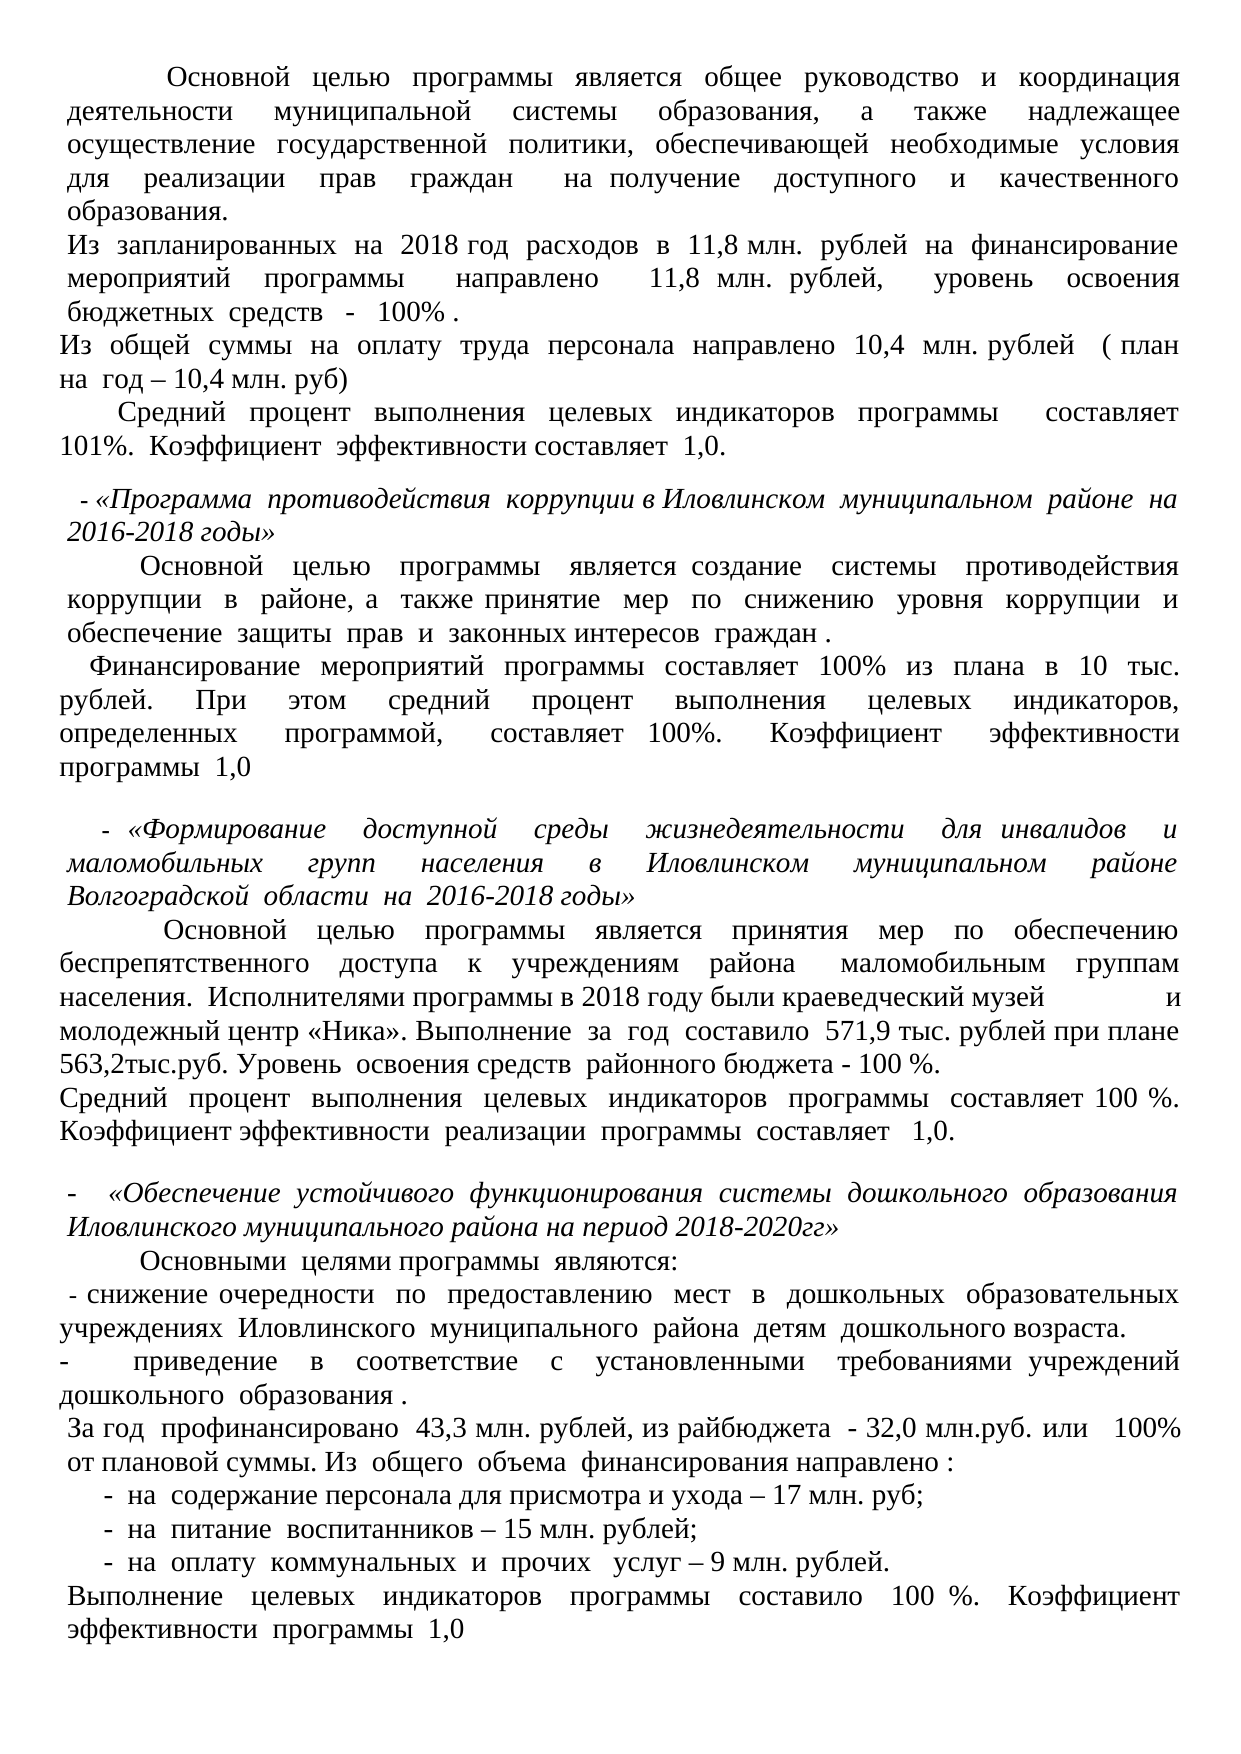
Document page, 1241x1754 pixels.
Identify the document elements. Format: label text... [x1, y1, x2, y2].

text Из запланированных на 2018 год расходов в 11,8 млн. рублей на финансирование мероприятий программы направлено 11,8 млн. рублей, уровень освоения бюджетных средств - 100% . [67, 227, 1181, 327]
text Основными целями программы являются: [59, 1243, 1181, 1276]
text - «Обеспечение устойчивого функционирования системы дошкольного образования Иловлинского муниципального района на период 2018-2020гг» [67, 1176, 1181, 1243]
text Основной целью программы является общее руководство и координация деятельности муниципальной системы образования, а также надлежащее осуществление государственной политики, обеспечивающей необходимые условия для реализации прав граждан на получение доступного и качественного образования. [67, 59, 1181, 227]
text - приведение в соответствие с установленными требованиями учреждений дошкольного образования . [59, 1343, 1181, 1410]
text - «Формирование доступной среды жизнедеятельности для инвалидов и маломобильных групп населения в Иловлинском муниципальном районе Волгоградской области на 2016-2018 годы» [67, 811, 1181, 912]
text - на оплату коммунальных и прочих услуг – 9 млн. рублей. [67, 1544, 1181, 1578]
text Выполнение целевых индикаторов программы составило 100 %. Коэффициент эффективности программы 1,0 [67, 1578, 1181, 1645]
text Основной целью программы является создание системы противодействия коррупции в районе, а также принятие мер по снижению уровня коррупции и обеспечение защиты прав и законных интересов граждан . [67, 548, 1181, 648]
text Основной целью программы является принятия мер по обеспечению беспрепятственного доступа к учреждениям района маломобильным группам населения. Исполнителями программы в 2018 году были краеведческий музей и молодежный центр «Ника». Выполнение за год составило 571,9 тыс. рублей при плане 563,2тыс.руб. Уровень освоения средств районного бюджета - 100 %. [59, 912, 1181, 1080]
text - «Программа противодействия коррупции в Иловлинском муниципальном районе на 2016-2018 годы» [67, 481, 1181, 548]
text За год профинансировано 43,3 млн. рублей, из райбюджета - 32,0 млн.руб. или 100% от плановой суммы. Из общего объема финансирования направлено : [67, 1410, 1181, 1477]
text - на содержание персонала для присмотра и ухода – 17 млн. руб; [67, 1477, 1181, 1511]
text - снижение очередности по предоставлению мест в дошкольных образовательных учреждениях Иловлинского муниципального района детям дошкольного возраста. [59, 1276, 1181, 1343]
text Средний процент выполнения целевых индикаторов программы составляет 100 %. Коэффициент эффективности реализации программы составляет 1,0. [59, 1080, 1181, 1147]
text - на питание воспитанников – 15 млн. рублей; [67, 1511, 1181, 1544]
text Из общей суммы на оплату труда персонала направлено 10,4 млн. рублей ( план на год – 10,4 млн. руб) [59, 327, 1181, 394]
text Финансирование мероприятий программы составляет 100% из плана в 10 тыс. рублей. При этом средний процент выполнения целевых индикаторов, определенных программой, составляет 100%. Коэффициент эффективности программы 1,0 [59, 648, 1181, 783]
text Средний процент выполнения целевых индикаторов программы составляет 101%. Коэффициент эффективности составляет 1,0. [59, 394, 1181, 462]
